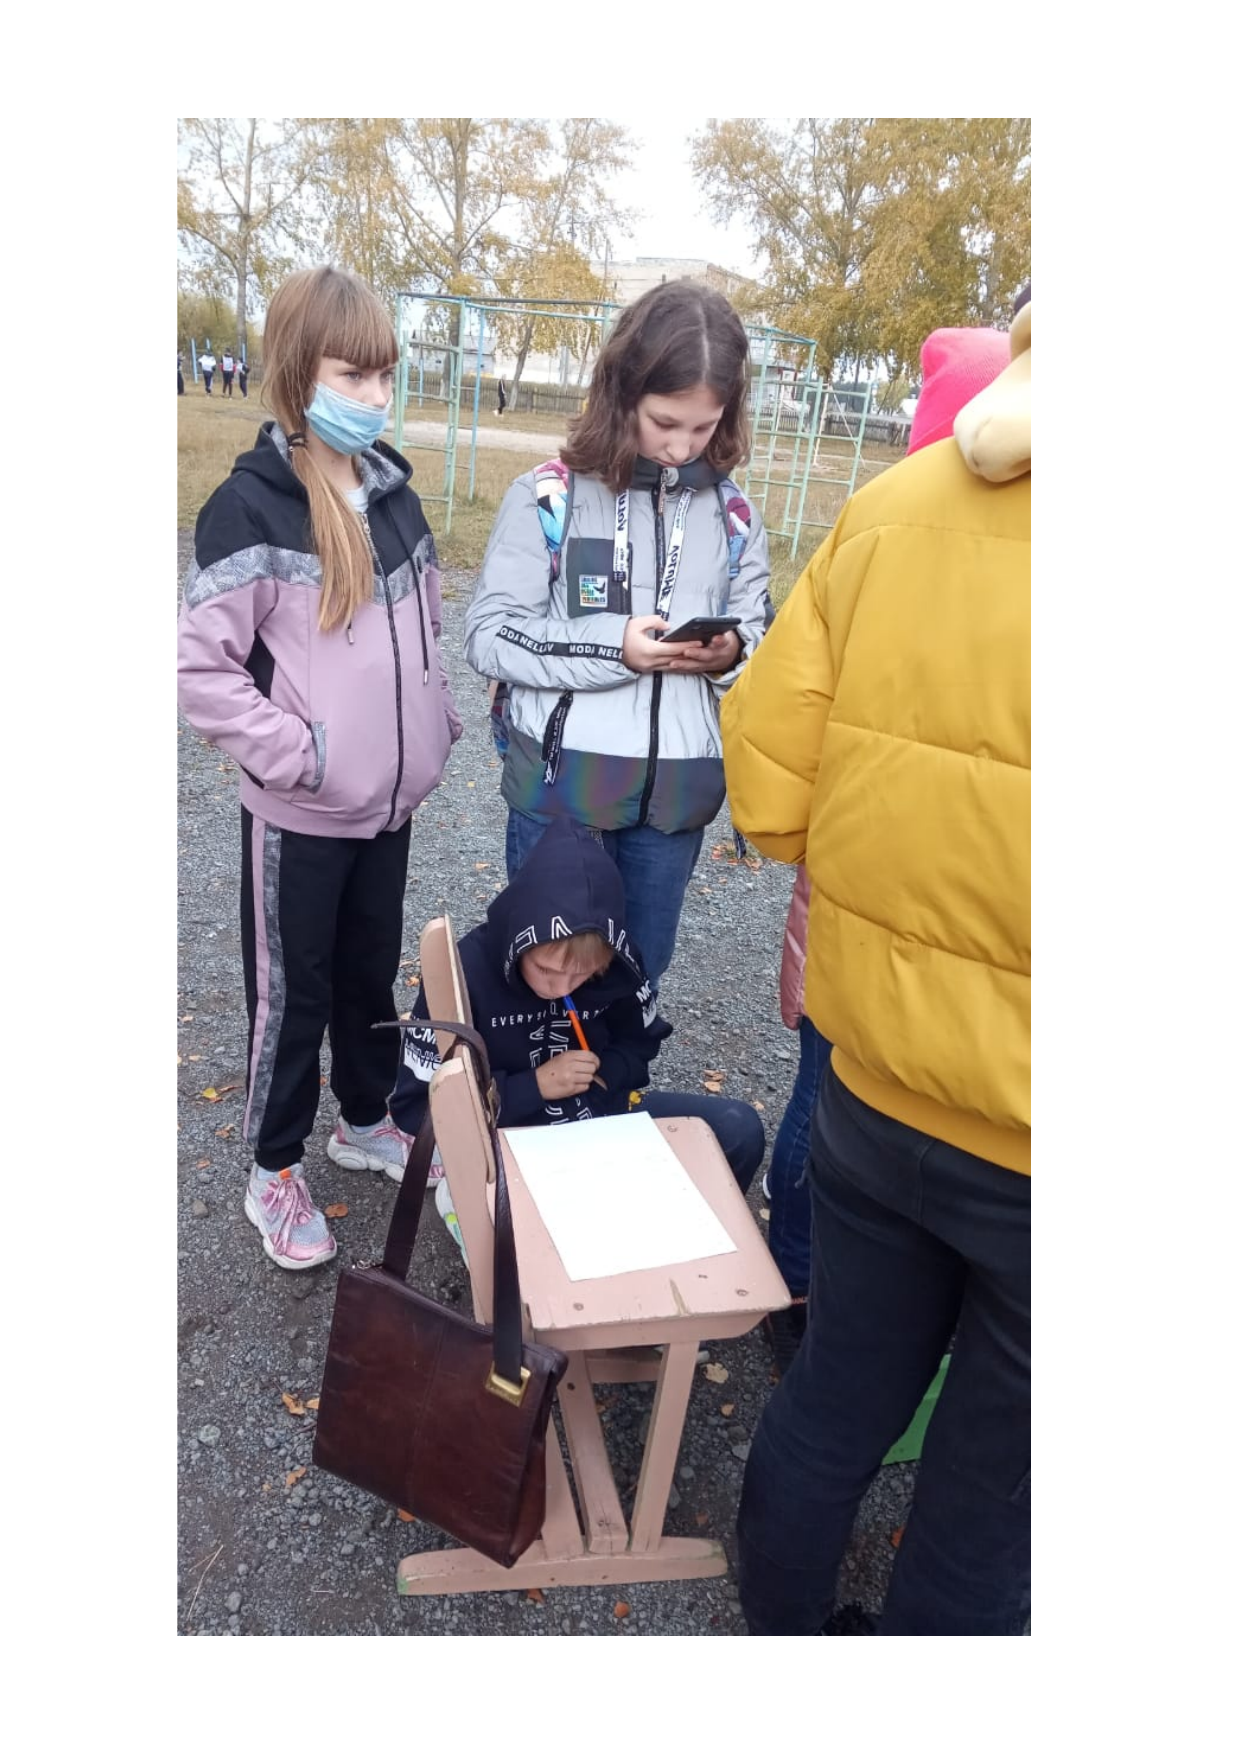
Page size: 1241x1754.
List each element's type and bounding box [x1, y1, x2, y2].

picture [177, 118, 1031, 1636]
